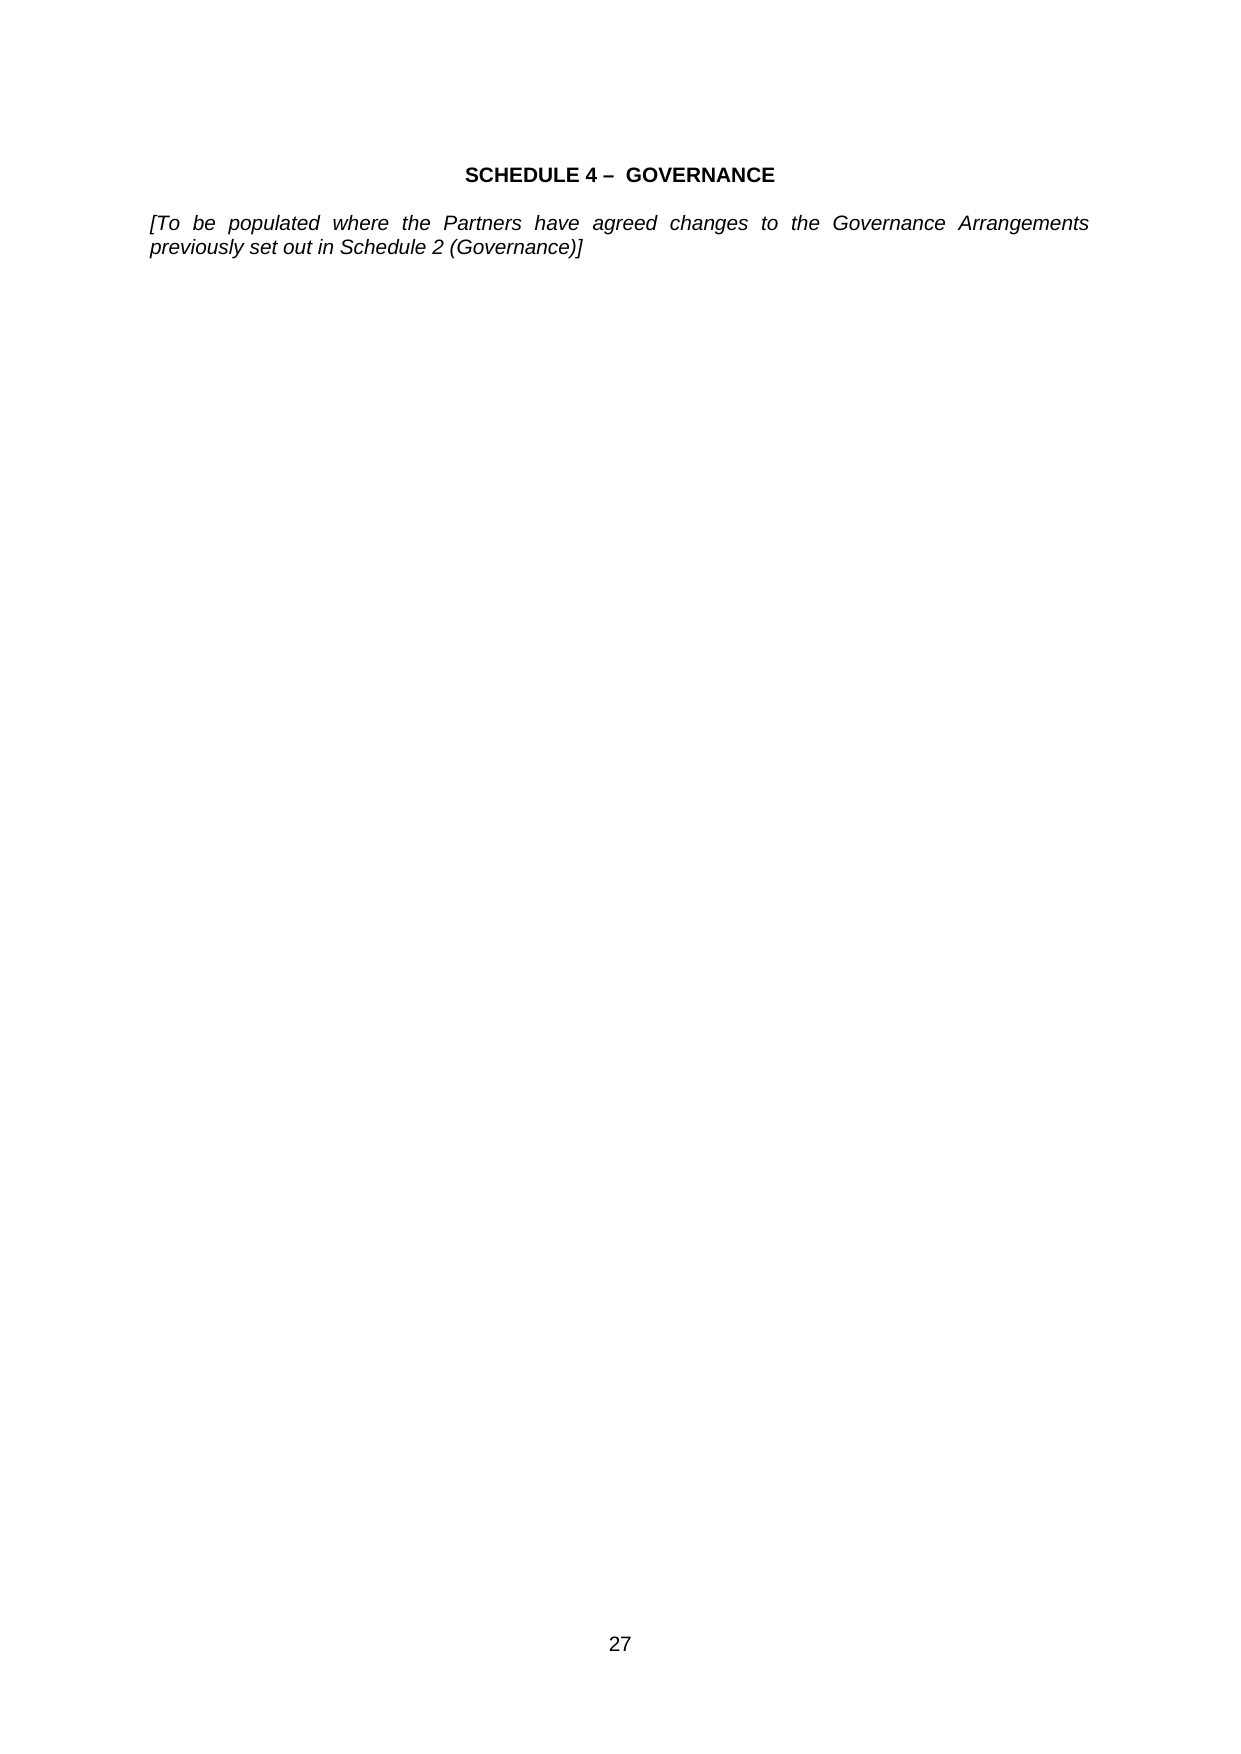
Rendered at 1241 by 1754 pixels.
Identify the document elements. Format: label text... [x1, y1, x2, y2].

text [To be populated where the Partners have agreed changes to the Governance Arrangements previously set out in Schedule 2 (Governance)] [150, 211, 1090, 259]
text SCHEDULE 4 – Governance [150, 162, 1090, 186]
